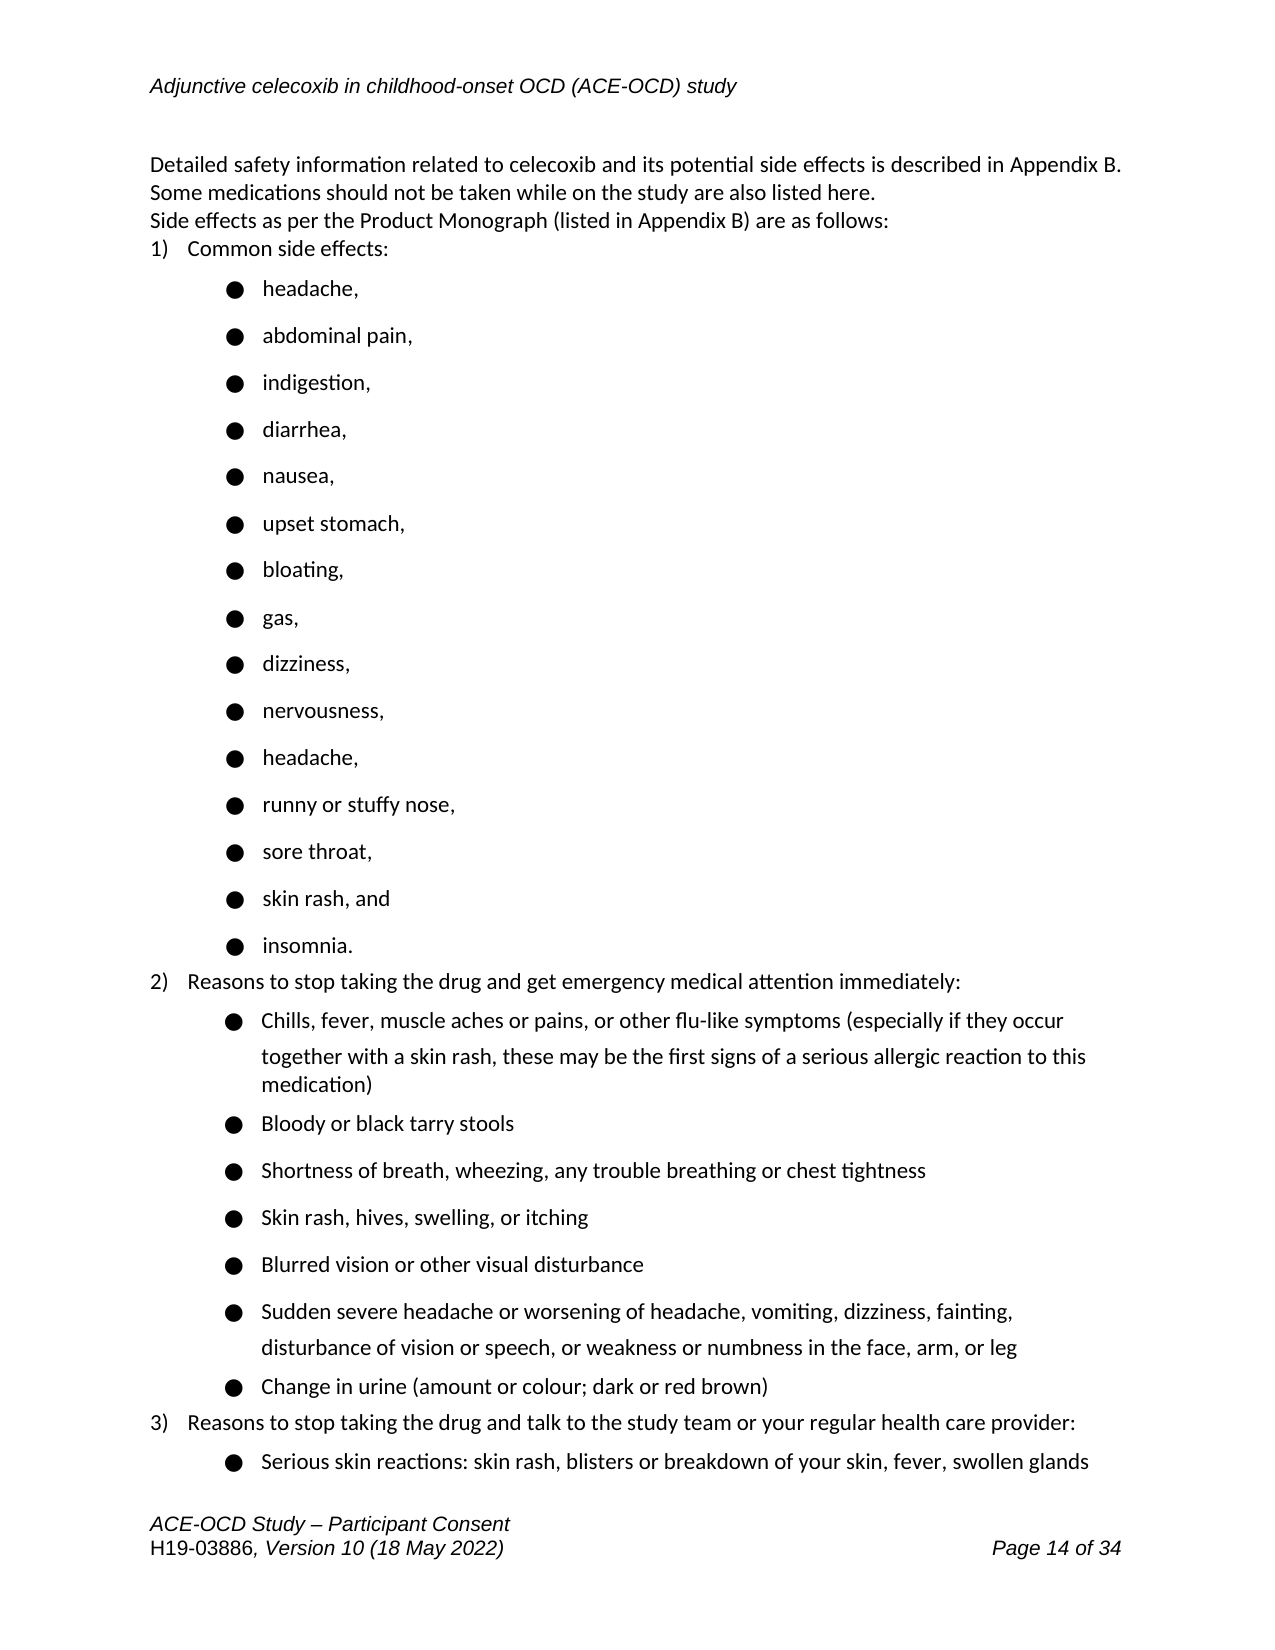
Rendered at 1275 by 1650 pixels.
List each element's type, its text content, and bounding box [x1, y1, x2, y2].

list headache, [225, 262, 1125, 309]
list bloating, [225, 544, 1125, 591]
list nausea, [225, 450, 1125, 497]
list runny or stuffy nose, [225, 779, 1125, 826]
list Serious skin reactions: skin rash, blisters or breakdown of your skin, fever, swollen glands [224, 1436, 1125, 1483]
list insomnia. [225, 920, 1125, 967]
list abdominal pain, [225, 309, 1125, 356]
list Shortness of breath, wheezing, any trouble breathing or chest tightness [224, 1145, 1125, 1192]
list headache, [225, 732, 1125, 779]
list Blurred vision or other visual disturbance [224, 1239, 1125, 1286]
list Skin rash, hives, swelling, or itching [224, 1192, 1125, 1239]
list Common side effects: [150, 234, 1125, 262]
list Sudden severe headache or worsening of headache, vomiting, dizziness, fainting, disturbance of vision or speech, or weakness or numbness in the face, arm, or leg [224, 1286, 1125, 1361]
list upset stomach, [225, 497, 1125, 544]
text Side effects as per the Product Monograph (listed in Appendix B) are as follows: [150, 206, 1125, 234]
text Detailed safety information related to celecoxib and its potential side effects is described in Appendix B. Some medications should not be taken while on the study are also listed here. [150, 150, 1125, 206]
list diarrhea, [225, 403, 1125, 450]
list Reasons to stop taking the drug and get emergency medical attention immediately: [150, 967, 1125, 995]
list Bloody or black tarry stools [224, 1098, 1125, 1145]
list Chills, fever, muscle aches or pains, or other flu-like symptoms (especially if they occur together with a skin rash, these may be the first signs of a serious allergic reaction to this medication) [224, 995, 1125, 1098]
list dizziness, [225, 638, 1125, 685]
list skin rash, and [225, 873, 1125, 920]
list gas, [225, 591, 1125, 638]
list Reasons to stop taking the drug and talk to the study team or your regular health care provider: [150, 1408, 1125, 1436]
list nervousness, [225, 685, 1125, 732]
list indigestion, [225, 356, 1125, 403]
list sore throat, [225, 826, 1125, 873]
list Change in urine (amount or colour; dark or red brown) [224, 1361, 1125, 1408]
